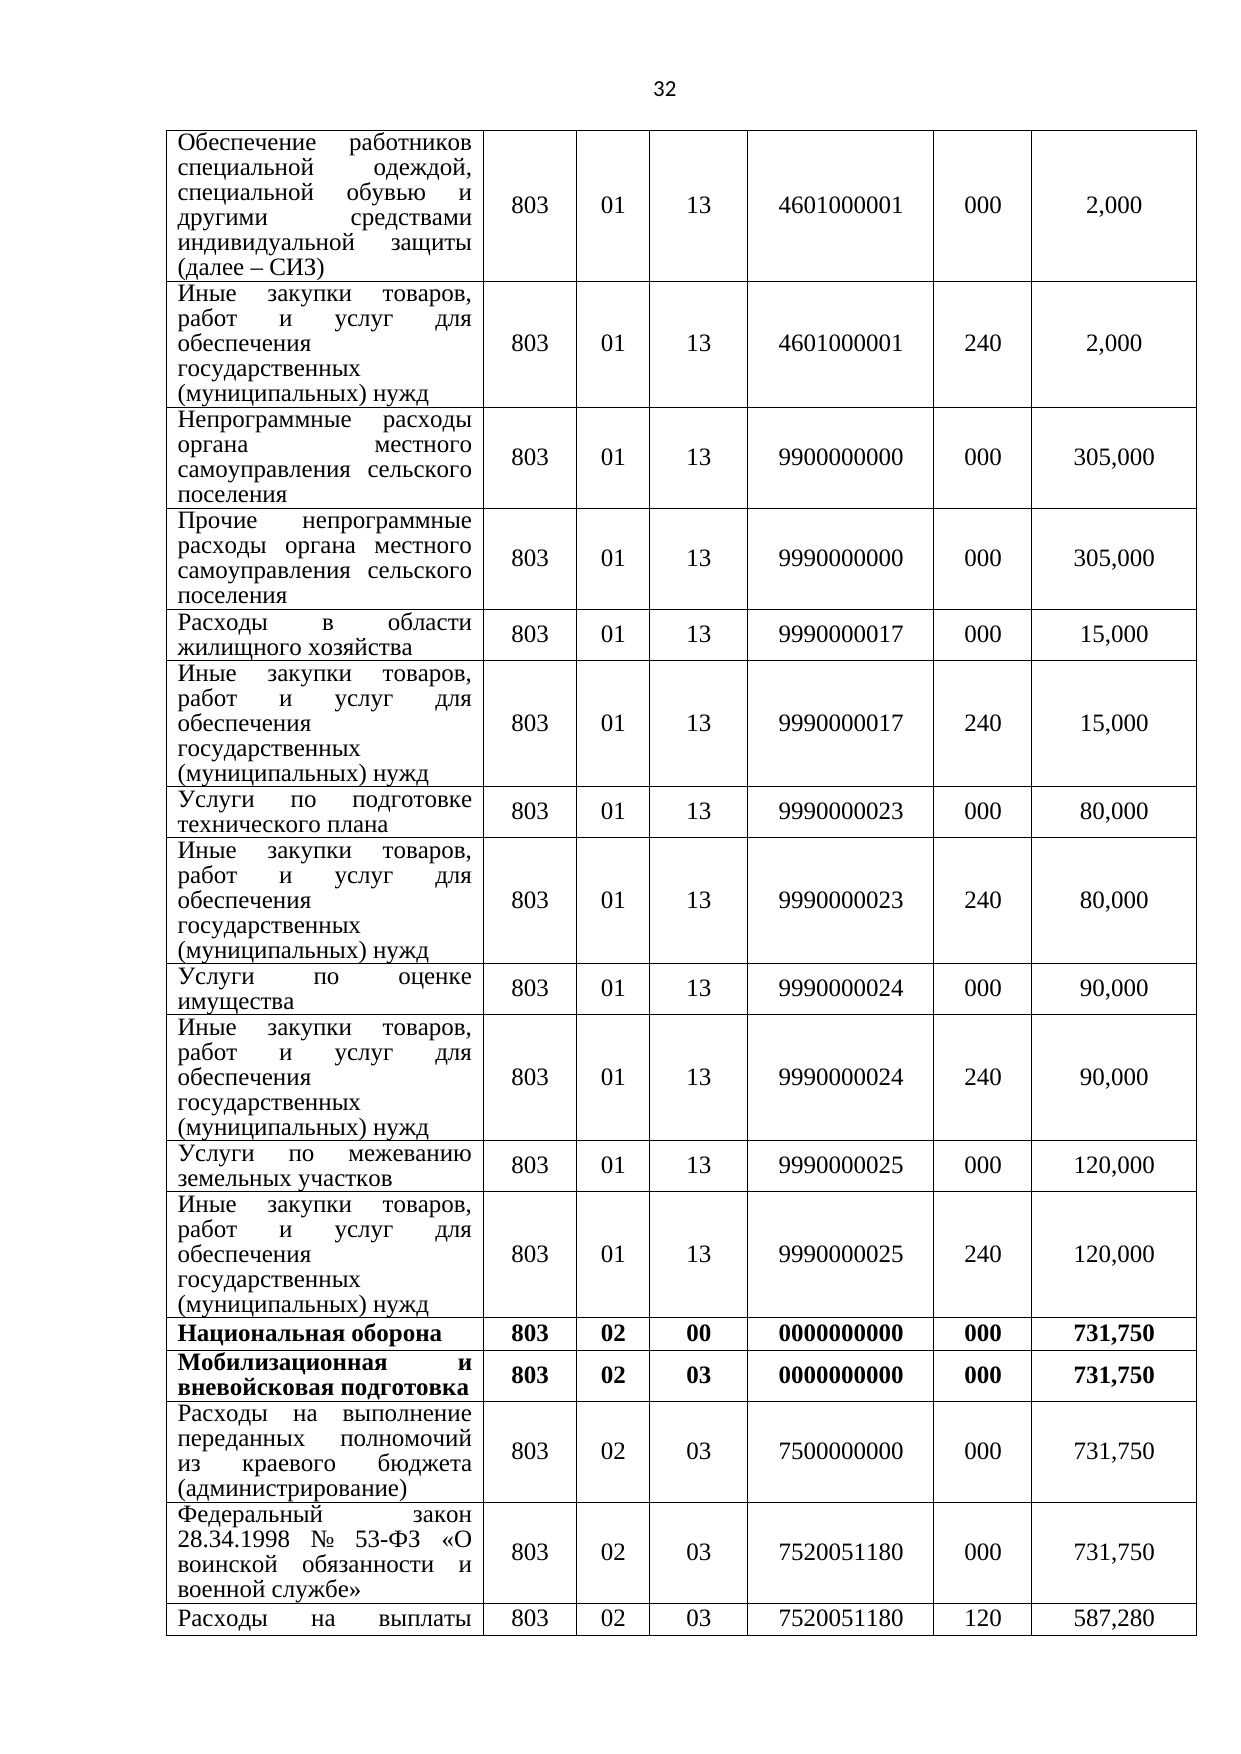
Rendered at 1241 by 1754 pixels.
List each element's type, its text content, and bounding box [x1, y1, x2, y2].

table_cell 803 [484, 1402, 576, 1502]
table_cell 02 [577, 1604, 649, 1635]
table_cell 000 [934, 131, 1031, 281]
table_cell 90,000 [1032, 964, 1196, 1014]
table_cell 803 [484, 131, 576, 281]
table_cell 9900000000 [748, 408, 933, 508]
table_cell 240 [934, 282, 1031, 407]
table_cell 9990000024 [748, 964, 933, 1014]
table_cell 7500000000 [748, 1402, 933, 1502]
table_cell 01 [577, 408, 649, 508]
table_cell Иные закупки товаров, работ и услуг для обеспечения государственных (муниципальных) нужд [167, 1192, 483, 1317]
table_cell 01 [577, 838, 649, 963]
table_cell 000 [934, 1402, 1031, 1502]
table_cell 120,000 [1032, 1192, 1196, 1317]
table_cell 803 [484, 282, 576, 407]
table_cell 0000000000 [748, 1351, 933, 1401]
table_cell 03 [650, 1503, 747, 1603]
table_cell 803 [484, 1192, 576, 1317]
table_cell 01 [577, 964, 649, 1014]
table_cell 80,000 [1032, 787, 1196, 837]
table_cell 803 [484, 838, 576, 963]
table_cell 02 [577, 1318, 649, 1350]
table_cell 0000000000 [748, 1318, 933, 1350]
table_cell 2,000 [1032, 282, 1196, 407]
table_cell 01 [577, 661, 649, 786]
table_cell 13 [650, 408, 747, 508]
table_cell 2,000 [1032, 131, 1196, 281]
table_cell 731,750 [1032, 1351, 1196, 1401]
table_cell 240 [934, 838, 1031, 963]
table_cell 803 [484, 661, 576, 786]
table_cell 15,000 [1032, 610, 1196, 660]
table_cell Федеральный закон 28.34.1998 № 53-ФЗ «О воинской обязанности и военной службе» [167, 1503, 483, 1603]
table_cell 13 [650, 964, 747, 1014]
table_cell 03 [650, 1351, 747, 1401]
table_cell 000 [934, 787, 1031, 837]
table_cell Услуги по подготовке технического плана [167, 787, 483, 837]
table_cell 120 [934, 1604, 1031, 1635]
table_cell Иные закупки товаров, работ и услуг для обеспечения государственных (муниципальных) нужд [167, 838, 483, 963]
table_cell 13 [650, 838, 747, 963]
table_cell 03 [650, 1604, 747, 1635]
table_cell 01 [577, 610, 649, 660]
table_cell 9990000017 [748, 610, 933, 660]
table_cell 7520051180 [748, 1604, 933, 1635]
table_cell 9990000025 [748, 1192, 933, 1317]
table_cell 000 [934, 1141, 1031, 1191]
table_cell 305,000 [1032, 509, 1196, 609]
table_cell 9990000023 [748, 838, 933, 963]
table_cell Услуги по оценке имущества [167, 964, 483, 1014]
table_cell 13 [650, 787, 747, 837]
table_cell 305,000 [1032, 408, 1196, 508]
table_cell 9990000025 [748, 1141, 933, 1191]
table_cell Иные закупки товаров, работ и услуг для обеспечения государственных (муниципальных) нужд [167, 661, 483, 786]
table_cell 000 [934, 1503, 1031, 1603]
table_cell 13 [650, 282, 747, 407]
table_cell 803 [484, 610, 576, 660]
table_cell 7520051180 [748, 1503, 933, 1603]
table_cell 13 [650, 661, 747, 786]
table_cell 000 [934, 408, 1031, 508]
table_cell 15,000 [1032, 661, 1196, 786]
table_cell 803 [484, 509, 576, 609]
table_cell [167, 1604, 483, 1635]
table_cell 01 [577, 787, 649, 837]
table_cell 00 [650, 1318, 747, 1350]
table_cell 731,750 [1032, 1503, 1196, 1603]
table_cell 803 [484, 1503, 576, 1603]
table_cell Иные закупки товаров, работ и услуг для обеспечения государственных (муниципальных) нужд [167, 1015, 483, 1140]
table_cell 000 [934, 1318, 1031, 1350]
table_cell 803 [484, 408, 576, 508]
table_cell 731,750 [1032, 1402, 1196, 1502]
table_cell 90,000 [1032, 1015, 1196, 1140]
table_cell 01 [577, 1015, 649, 1140]
table_cell Прочие непрограммные расходы органа местного самоуправления сельского поселения [167, 509, 483, 609]
table_cell 02 [577, 1503, 649, 1603]
table_cell 13 [650, 1015, 747, 1140]
table_cell 9990000000 [748, 509, 933, 609]
table_cell 01 [577, 509, 649, 609]
table_cell 803 [484, 1141, 576, 1191]
table_cell 240 [934, 1192, 1031, 1317]
table_cell 803 [484, 964, 576, 1014]
table_cell 240 [934, 1015, 1031, 1140]
table_cell 9990000017 [748, 661, 933, 786]
table_cell 02 [577, 1351, 649, 1401]
table_cell Непрограммные расходы органа местного самоуправления сельского поселения [167, 408, 483, 508]
table_cell 03 [650, 1402, 747, 1502]
table_cell 587,280 [1032, 1604, 1196, 1635]
table_cell 13 [650, 1141, 747, 1191]
table_cell 01 [577, 282, 649, 407]
table_cell 80,000 [1032, 838, 1196, 963]
table_cell Обеспечение работников специальной одеждой, специальной обувью и другими средствами индивидуальной защиты (далее – СИЗ) [167, 131, 483, 281]
table_cell 803 [484, 1351, 576, 1401]
table_cell 01 [577, 1192, 649, 1317]
table_cell 000 [934, 610, 1031, 660]
table_cell Иные закупки товаров, работ и услуг для обеспечения государственных (муниципальных) нужд [167, 282, 483, 407]
table_cell 9990000024 [748, 1015, 933, 1140]
table_cell Национальная оборона [167, 1318, 483, 1350]
table_cell 13 [650, 131, 747, 281]
table_cell Мобилизационная и вневойсковая подготовка [167, 1351, 483, 1401]
table_cell 02 [577, 1402, 649, 1502]
table_cell 13 [650, 509, 747, 609]
table_cell 803 [484, 1604, 576, 1635]
table_cell 01 [577, 131, 649, 281]
table_cell Расходы на выполнение переданных полномочий из краевого бюджета (администрирование) [167, 1402, 483, 1502]
table_cell 000 [934, 509, 1031, 609]
table_cell 9990000023 [748, 787, 933, 837]
table_cell Услуги по межеванию земельных участков [167, 1141, 483, 1191]
table_cell 4601000001 [748, 131, 933, 281]
table_cell 803 [484, 1015, 576, 1140]
table_cell 803 [484, 787, 576, 837]
table_cell 4601000001 [748, 282, 933, 407]
table_cell 13 [650, 1192, 747, 1317]
table_cell 000 [934, 964, 1031, 1014]
table_cell 240 [934, 661, 1031, 786]
table_cell 803 [484, 1318, 576, 1350]
table_cell 731,750 [1032, 1318, 1196, 1350]
table_cell 120,000 [1032, 1141, 1196, 1191]
table_cell Расходы в области жилищного хозяйства [167, 610, 483, 660]
table_cell 01 [577, 1141, 649, 1191]
table_cell 13 [650, 610, 747, 660]
table_cell 000 [934, 1351, 1031, 1401]
